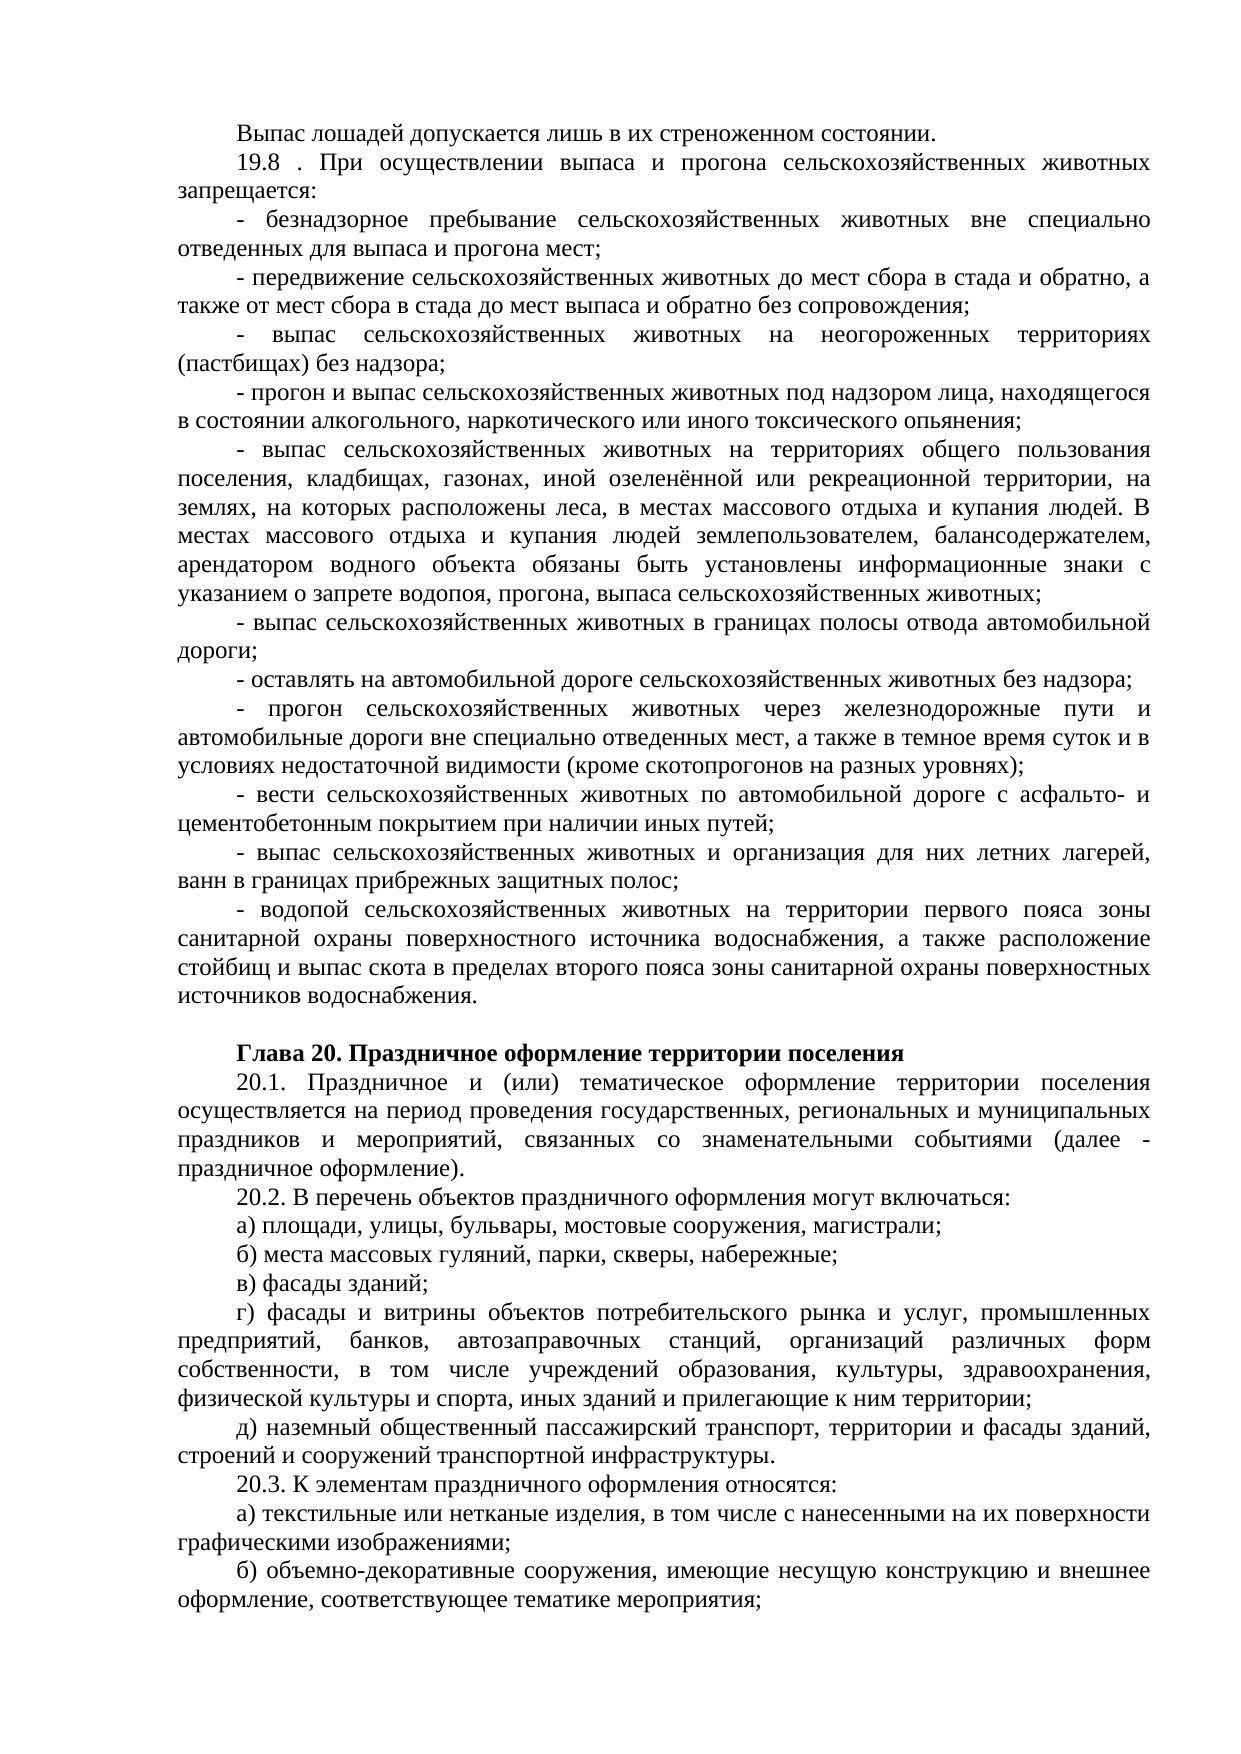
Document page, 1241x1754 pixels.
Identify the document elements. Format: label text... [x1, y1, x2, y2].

text - выпас сельскохозяйственных животных на территориях общего пользования поселения, кладбищах, газонах, иной озеленённой или рекреационной территории, на землях, на которых расположены леса, в местах массового отдыха и купания людей. В местах массового отдыха и купания людей землепользователем, балансодержателем, арендатором водного объекта обязаны быть установлены информационные знаки с указанием о запрете водопоя, прогона, выпаса сельскохозяйственных животных; [177, 434, 1152, 607]
text 20.3. К элементам праздничного оформления относятся: [177, 1469, 1152, 1498]
text а) площади, улицы, бульвары, мостовые сооружения, магистрали; [177, 1211, 1152, 1239]
text Выпас лошадей допускается лишь в их стреноженном состоянии. [177, 118, 1152, 147]
text - прогон сельскохозяйственных животных через железнодорожные пути и автомобильные дороги вне специально отведенных мест, а также в темное время суток и в условиях недостаточной видимости (кроме скотопрогонов на разных уровнях); [177, 693, 1152, 779]
text д) наземный общественный пассажирский транспорт, территории и фасады зданий, строений и сооружений транспортной инфраструктуры. [177, 1412, 1152, 1469]
text - прогон и выпас сельскохозяйственных животных под надзором лица, находящегося в состоянии алкогольного, наркотического или иного токсического опьянения; [177, 377, 1152, 434]
text 19.8 . При осуществлении выпаса и прогона сельскохозяйственных животных запрещается: [177, 147, 1152, 204]
text - выпас сельскохозяйственных животных на неогороженных территориях (пастбищах) без надзора; [177, 319, 1152, 377]
text - водопой сельскохозяйственных животных на территории первого пояса зоны санитарной охраны поверхностного источника водоснабжения, а также расположение стойбищ и выпас скота в пределах второго пояса зоны санитарной охраны поверхностных источников водоснабжения. [177, 894, 1152, 1009]
text 20.2. В перечень объектов праздничного оформления могут включаться: [177, 1182, 1152, 1211]
text г) фасады и витрины объектов потребительского рынка и услуг, промышленных предприятий, банков, автозаправочных станций, организаций различных форм собственности, в том числе учреждений образования, культуры, здравоохранения, физической культуры и спорта, иных зданий и прилегающие к ним территории; [177, 1297, 1152, 1412]
text Глава 20. Праздничное оформление территории поселения [177, 1038, 1152, 1067]
text б) объемно-декоративные сооружения, имеющие несущую конструкцию и внешнее оформление, соответствующее тематике мероприятия; [177, 1556, 1152, 1613]
text 20.1. Праздничное и (или) тематическое оформление территории поселения осуществляется на период проведения государственных, региональных и муниципальных праздников и мероприятий, связанных со знаменательными событиями (далее - праздничное оформление). [177, 1067, 1152, 1182]
text - безнадзорное пребывание сельскохозяйственных животных вне специально отведенных для выпаса и прогона мест; [177, 204, 1152, 262]
text - выпас сельскохозяйственных животных в границах полосы отвода автомобильной дороги; [177, 607, 1152, 664]
text а) текстильные или нетканые изделия, в том числе с нанесенными на их поверхности графическими изображениями; [177, 1498, 1152, 1556]
text - выпас сельскохозяйственных животных и организация для них летних лагерей, ванн в границах прибрежных защитных полос; [177, 837, 1152, 894]
text - вести сельскохозяйственных животных по автомобильной дороге с асфальто- и цементобетонным покрытием при наличии иных путей; [177, 779, 1152, 837]
text - оставлять на автомобильной дороге сельскохозяйственных животных без надзора; [177, 664, 1152, 693]
text в) фасады зданий; [177, 1268, 1152, 1297]
text б) места массовых гуляний, парки, скверы, набережные; [177, 1239, 1152, 1268]
text - передвижение сельскохозяйственных животных до мест сбора в стада и обратно, а также от мест сбора в стада до мест выпаса и обратно без сопровождения; [177, 262, 1152, 319]
